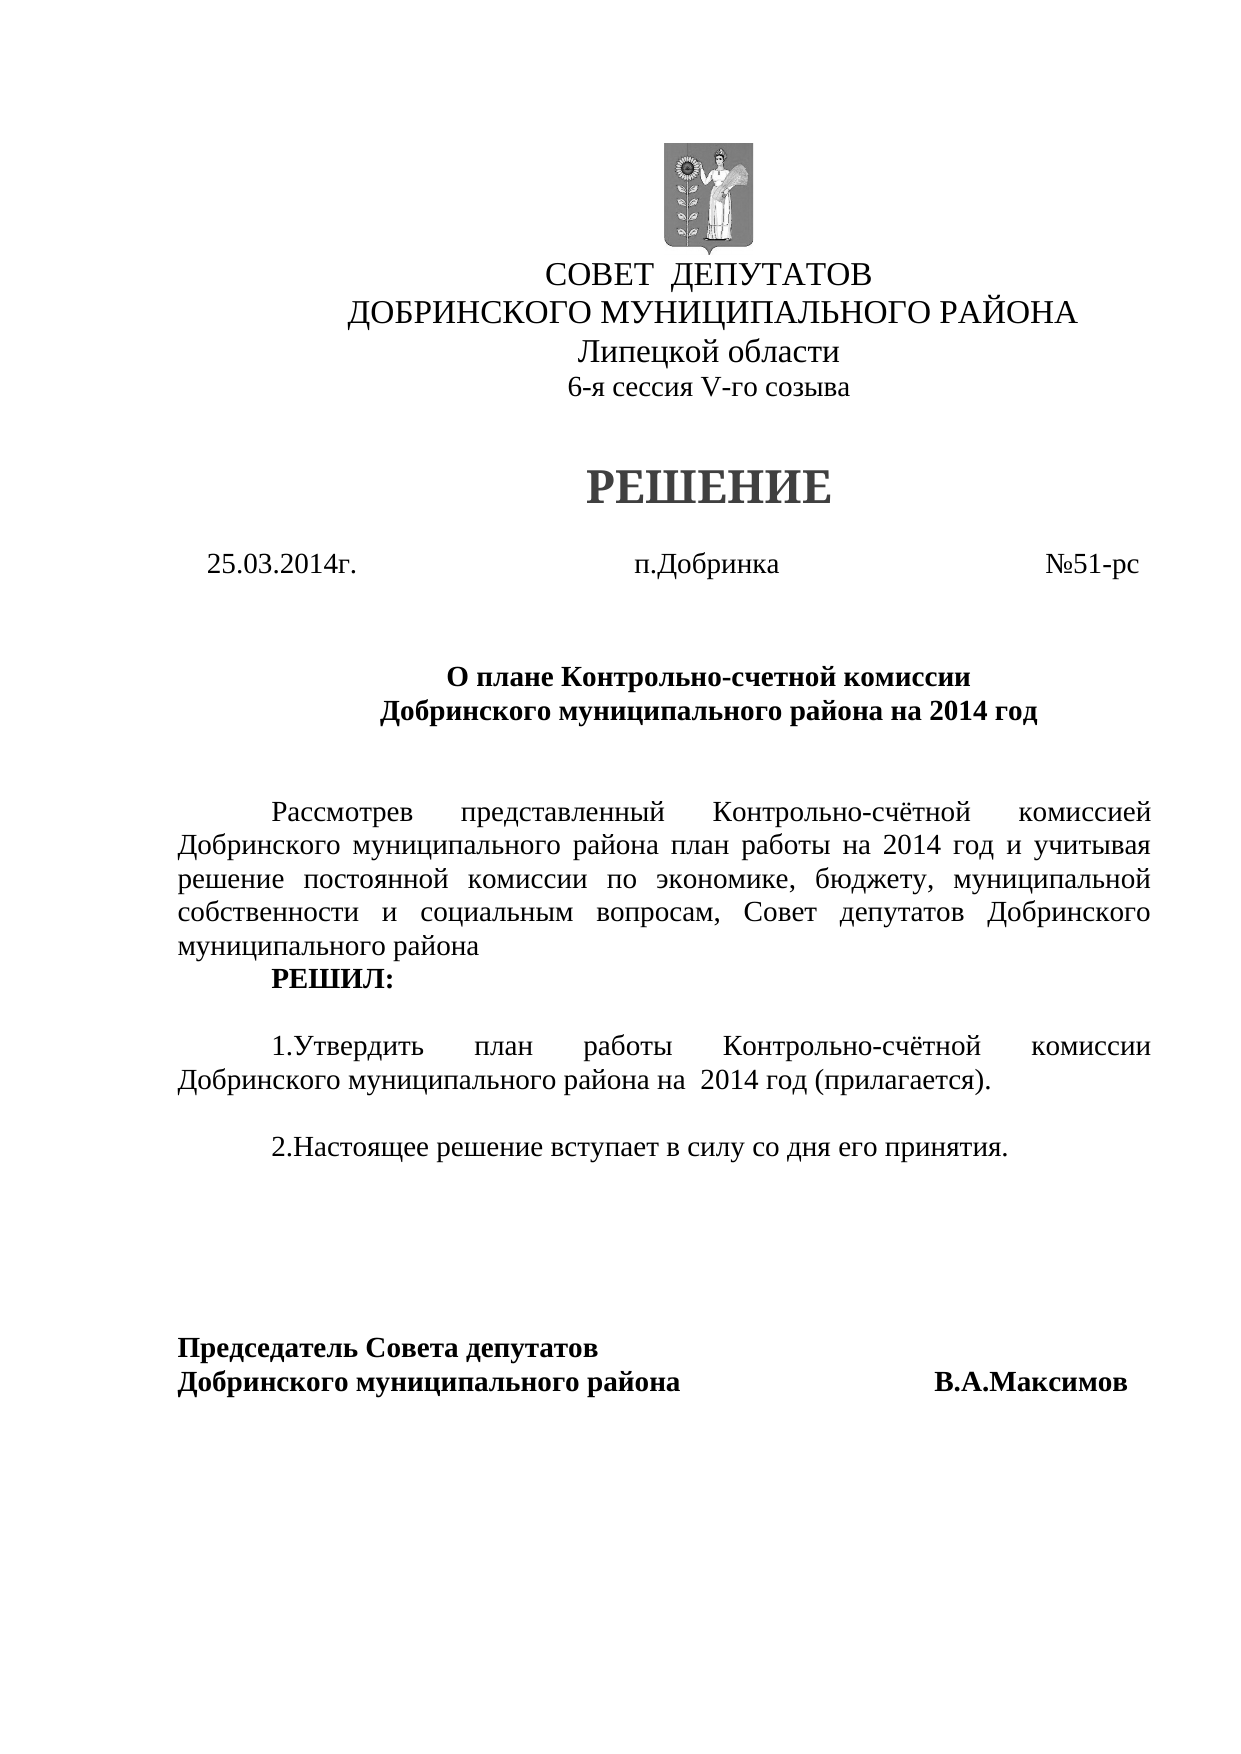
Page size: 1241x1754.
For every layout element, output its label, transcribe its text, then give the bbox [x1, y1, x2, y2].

text 6-я сессия V-го созыва [177, 369, 1152, 403]
text Добринского муниципального района В.А.Максимов [177, 1364, 1152, 1397]
table_header [424, 118, 904, 254]
text 1.Утвердить план работы Контрольно-счётной комиссии Добринского муниципального района на 2014 год (прилагается). [177, 1028, 1152, 1096]
text РЕШИЛ: [177, 961, 1152, 995]
text 2.Настоящее решение вступает в силу со дня его принятия. [177, 1129, 1152, 1163]
subtitle ДОБРИНСКОГО МУНИЦИПАЛЬНОГО РАЙОНА [177, 293, 1152, 331]
text Добринского муниципального района на 2014 год [177, 693, 1152, 727]
subtitle СОВЕТ ДЕПУТАТОВ [177, 254, 1152, 293]
text О плане Контрольно-счетной комиссии [177, 659, 1152, 693]
subtitle РЕШЕНИЕ [177, 462, 1152, 515]
picture [664, 143, 754, 255]
text 25.03.2014г. п.Добринка №51-рс [207, 546, 1152, 580]
text Липецкой области [177, 331, 1152, 369]
text Рассмотрев представленный Контрольно-счётной комиссией Добринского муниципального района план работы на 2014 год и учитывая решение постоянной комиссии по экономике, бюджету, муниципальной собственности и социальным вопросам, Совет депутатов Добринского муниципального района [177, 794, 1152, 961]
text Председатель Совета депутатов [177, 1330, 1152, 1364]
